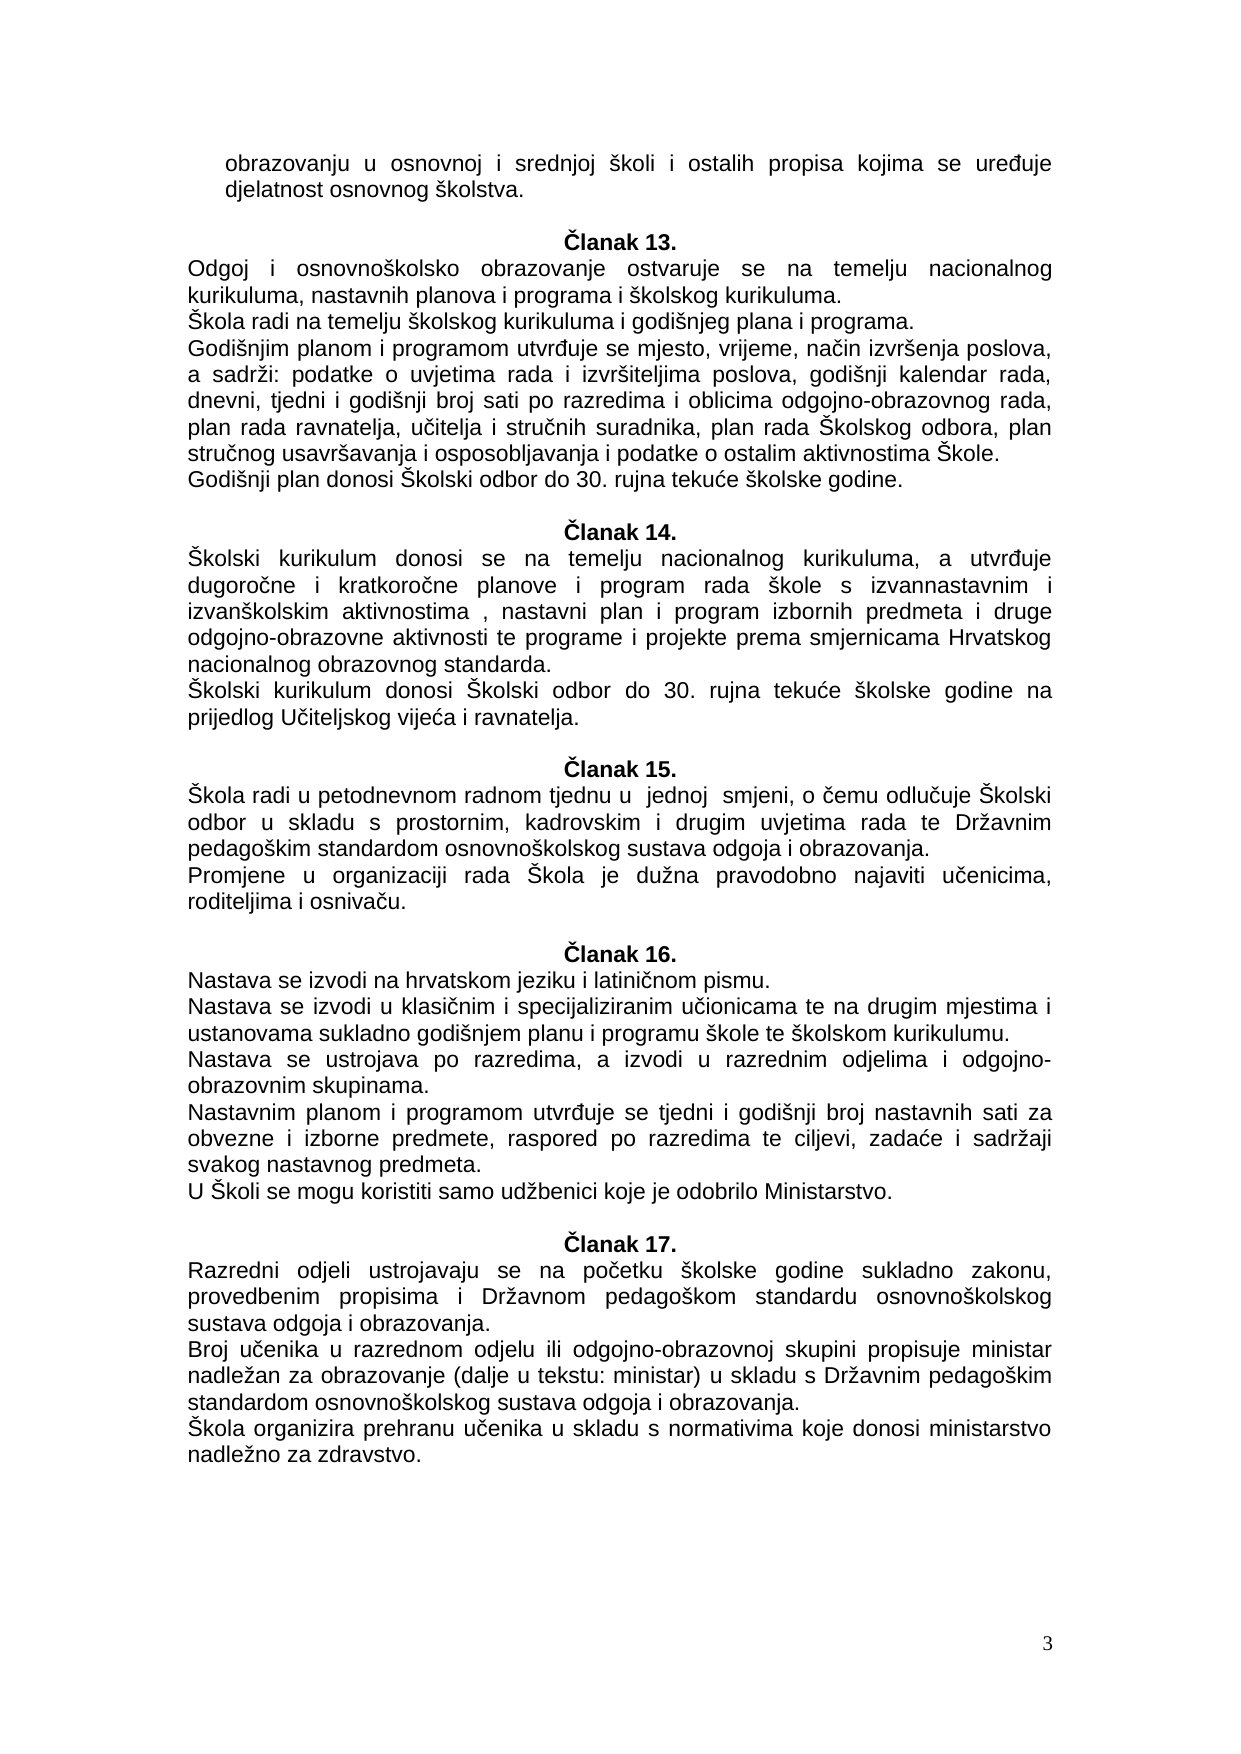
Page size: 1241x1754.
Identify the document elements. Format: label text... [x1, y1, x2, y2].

text Članak 14. [187, 519, 1053, 545]
text Godišnjim planom i programom utvrđuje se mjesto, vrijeme, način izvršenja poslova, a sadrži: podatke o uvjetima rada i izvršiteljima poslova, godišnji kalendar rada, dnevni, tjedni i godišnji broj sati po razredima i oblicima odgojno-obrazovnog rada, plan rada ravnatelja, učitelja i stručnih suradnika, plan rada Školskog odbora, plan stručnog usavršavanja i osposobljavanja i podatke o ostalim aktivnostima Škole. [187, 334, 1053, 466]
text Odgoj i osnovnoškolsko obrazovanje ostvaruje se na temelju nacionalnog kurikuluma, nastavnih planova i programa i školskog kurikuluma. [187, 255, 1053, 308]
text Nastava se izvodi u klasičnim i specijaliziranim učionicama te na drugim mjestima i ustanovama sukladno godišnjem planu i programu škole te školskom kurikulumu. [187, 993, 1053, 1046]
text Nastava se ustrojava po razredima, a izvodi u razrednim odjelima i odgojno-obrazovnim skupinama. [187, 1046, 1053, 1099]
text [225, 150, 1053, 203]
text Broj učenika u razrednom odjelu ili odgojno-obrazovnoj skupini propisuje ministar nadležan za obrazovanje (dalje u tekstu: ministar) u skladu s Državnim pedagoškim standardom osnovnoškolskog sustava odgoja i obrazovanja. [187, 1336, 1053, 1415]
text Članak 17. [187, 1231, 1053, 1257]
text Škola radi na temelju školskog kurikuluma i godišnjeg plana i programa. [187, 308, 1053, 334]
text Školski kurikulum donosi se na temelju nacionalnog kurikuluma, a utvrđuje dugoročne i kratkoročne planove i program rada škole s izvannastavnim i izvanškolskim aktivnostima , nastavni plan i program izbornih predmeta i druge odgojno-obrazovne aktivnosti te programe i projekte prema smjernicama Hrvatskog nacionalnog obrazovnog standarda. [187, 545, 1053, 677]
text U Školi se mogu koristiti samo udžbenici koje je odobrilo Ministarstvo. [187, 1178, 1053, 1204]
text Nastavnim planom i programom utvrđuje se tjedni i godišnji broj nastavnih sati za obvezne i izborne predmete, raspored po razredima te ciljevi, zadaće i sadržaji svakog nastavnog predmeta. [187, 1099, 1053, 1178]
text Školski kurikulum donosi Školski odbor do 30. rujna tekuće školske godine na prijedlog Učiteljskog vijeća i ravnatelja. [187, 677, 1053, 730]
text Nastava se izvodi na hrvatskom jeziku i latiničnom pismu. [187, 967, 1053, 993]
text Godišnji plan donosi Školski odbor do 30. rujna tekuće školske godine. [187, 466, 1053, 493]
text Članak 15. [187, 756, 1053, 782]
text Razredni odjeli ustrojavaju se na početku školske godine sukladno zakonu, provedbenim propisima i Državnom pedagoškom standardu osnovnoškolskog sustava odgoja i obrazovanja. [187, 1257, 1053, 1336]
text Promjene u organizaciji rada Škola je dužna pravodobno najaviti učenicima, roditeljima i osnivaču. [187, 862, 1053, 914]
text Škola organizira prehranu učenika u skladu s normativima koje donosi ministarstvo nadležno za zdravstvo. [187, 1415, 1053, 1468]
text Članak 13. [187, 229, 1053, 255]
text Članak 16. [187, 941, 1053, 967]
text Škola radi u petodnevnom radnom tjednu u jednoj smjeni, o čemu odlučuje Školski odbor u skladu s prostornim, kadrovskim i drugim uvjetima rada te Državnim pedagoškim standardom osnovnoškolskog sustava odgoja i obrazovanja. [187, 782, 1053, 862]
